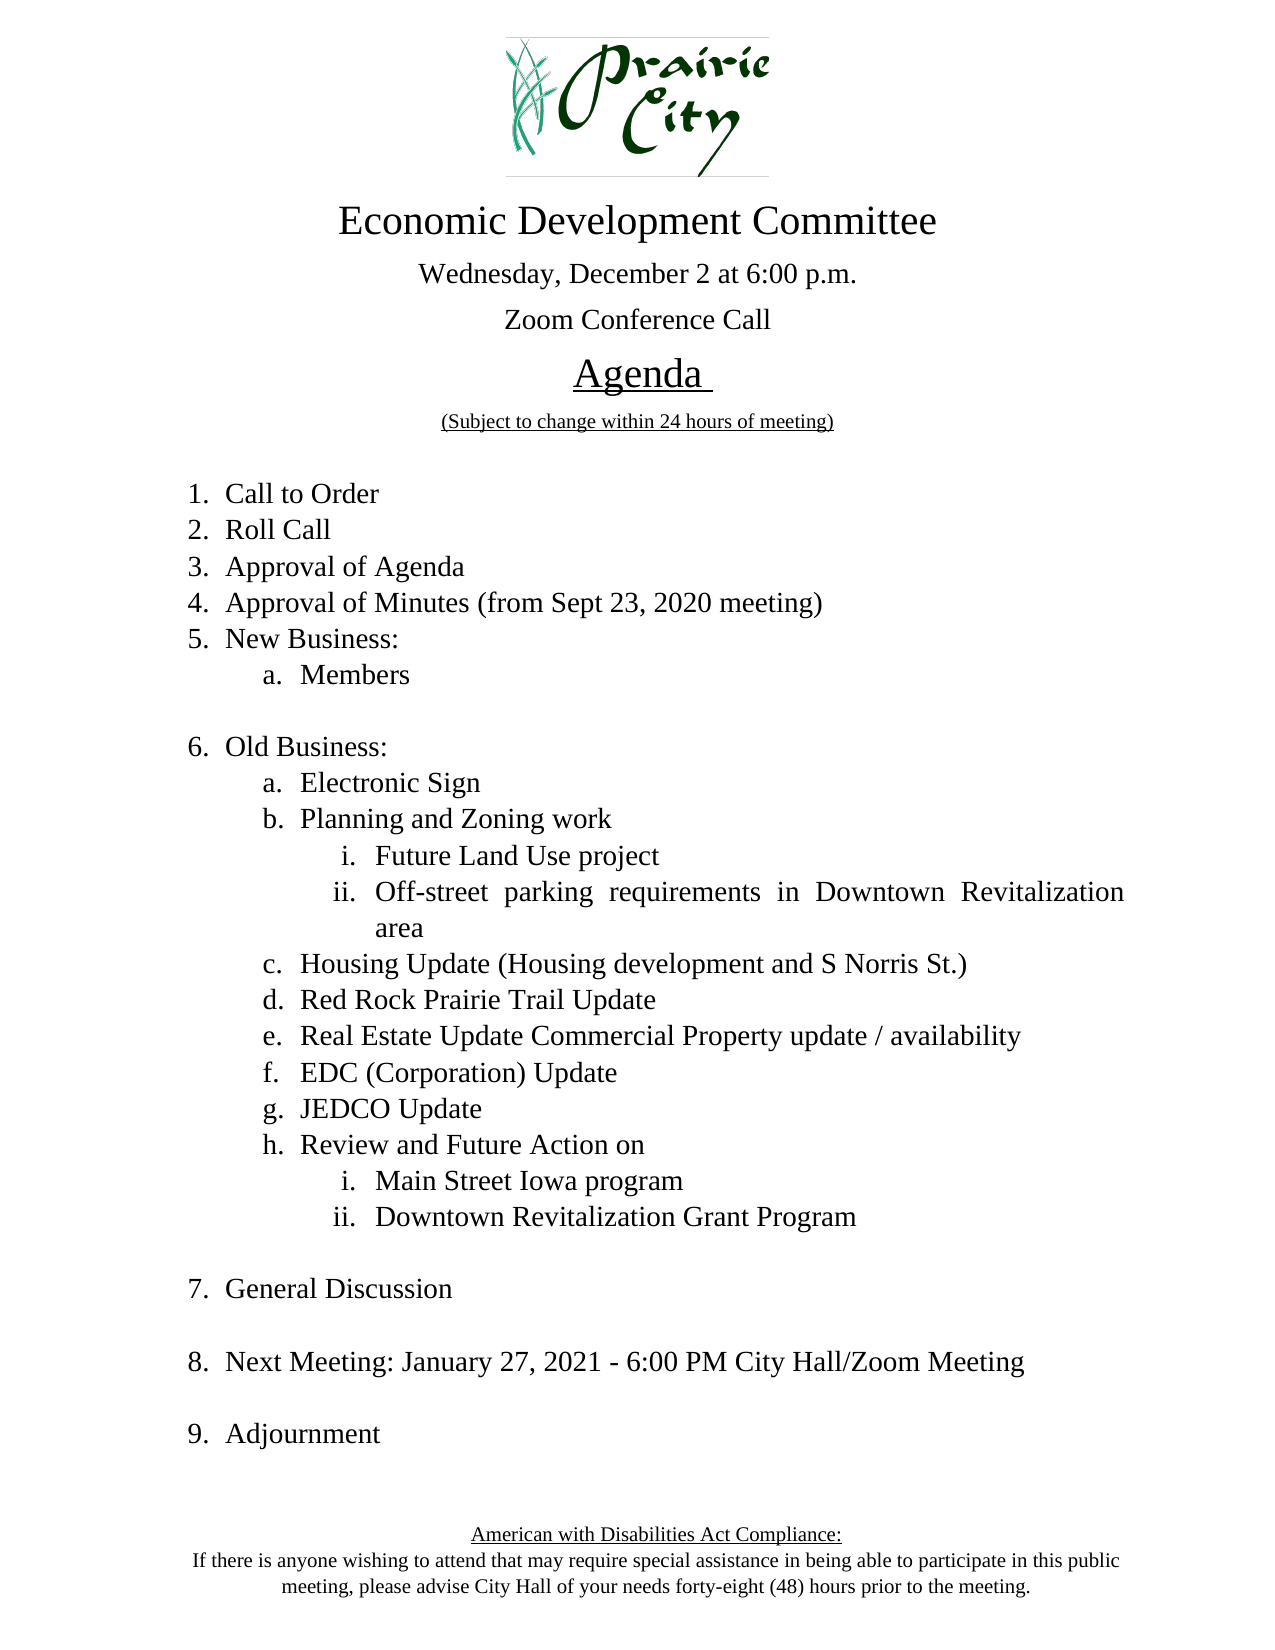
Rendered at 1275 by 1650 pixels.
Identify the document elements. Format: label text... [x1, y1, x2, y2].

list Review and Future Action on [262, 1127, 1125, 1161]
list Planning and Zoning work [262, 802, 1125, 835]
text If there is anyone wishing to attend that may require special assistance in being able to participate in this public meeting, please advise City Hall of your needs forty-eight (48) hours prior to the meeting. [187, 1548, 1125, 1598]
text Agenda [150, 348, 1125, 396]
list Future Land Use project [356, 838, 1125, 871]
list Real Estate Update Commercial Property update / availability [262, 1018, 1125, 1052]
list Main Street Iowa program [356, 1163, 1125, 1197]
list Call to Order [187, 476, 1125, 510]
list Downtown Revitalization Grant Program [356, 1199, 1125, 1233]
list Members [262, 657, 1125, 691]
list Approval of Minutes (from Sept 23, 2020 meeting) [187, 585, 1125, 618]
list Old Business: [187, 729, 1125, 763]
text American with Disabilities Act Compliance: [187, 1522, 1125, 1546]
list JEDCO Update [262, 1091, 1125, 1124]
list EDC (Corporation) Update [262, 1055, 1125, 1088]
list Adjournment [187, 1416, 1125, 1450]
list General Discussion [187, 1272, 1125, 1305]
list Electronic Sign [262, 766, 1125, 799]
list Red Rock Prairie Trail Update [262, 982, 1125, 1016]
list New Business: [187, 621, 1125, 654]
list Next Meeting: January 27, 2021 - 6:00 PM City Hall/Zoom Meeting [187, 1344, 1125, 1377]
text Economic Development Committee [150, 196, 1125, 244]
list Roll Call [187, 512, 1125, 546]
list Housing Update (Housing development and S Norris St.) [262, 946, 1125, 980]
text (Subject to change within 24 hours of meeting) [150, 409, 1125, 433]
picture [506, 37, 770, 177]
list Approval of Agenda [187, 549, 1125, 582]
list Off-street parking requirements in Downtown Revitalization area [356, 874, 1125, 944]
text Zoom Conference Call [150, 302, 1125, 336]
text Wednesday, December 2 at 6:00 p.m. [150, 256, 1125, 290]
